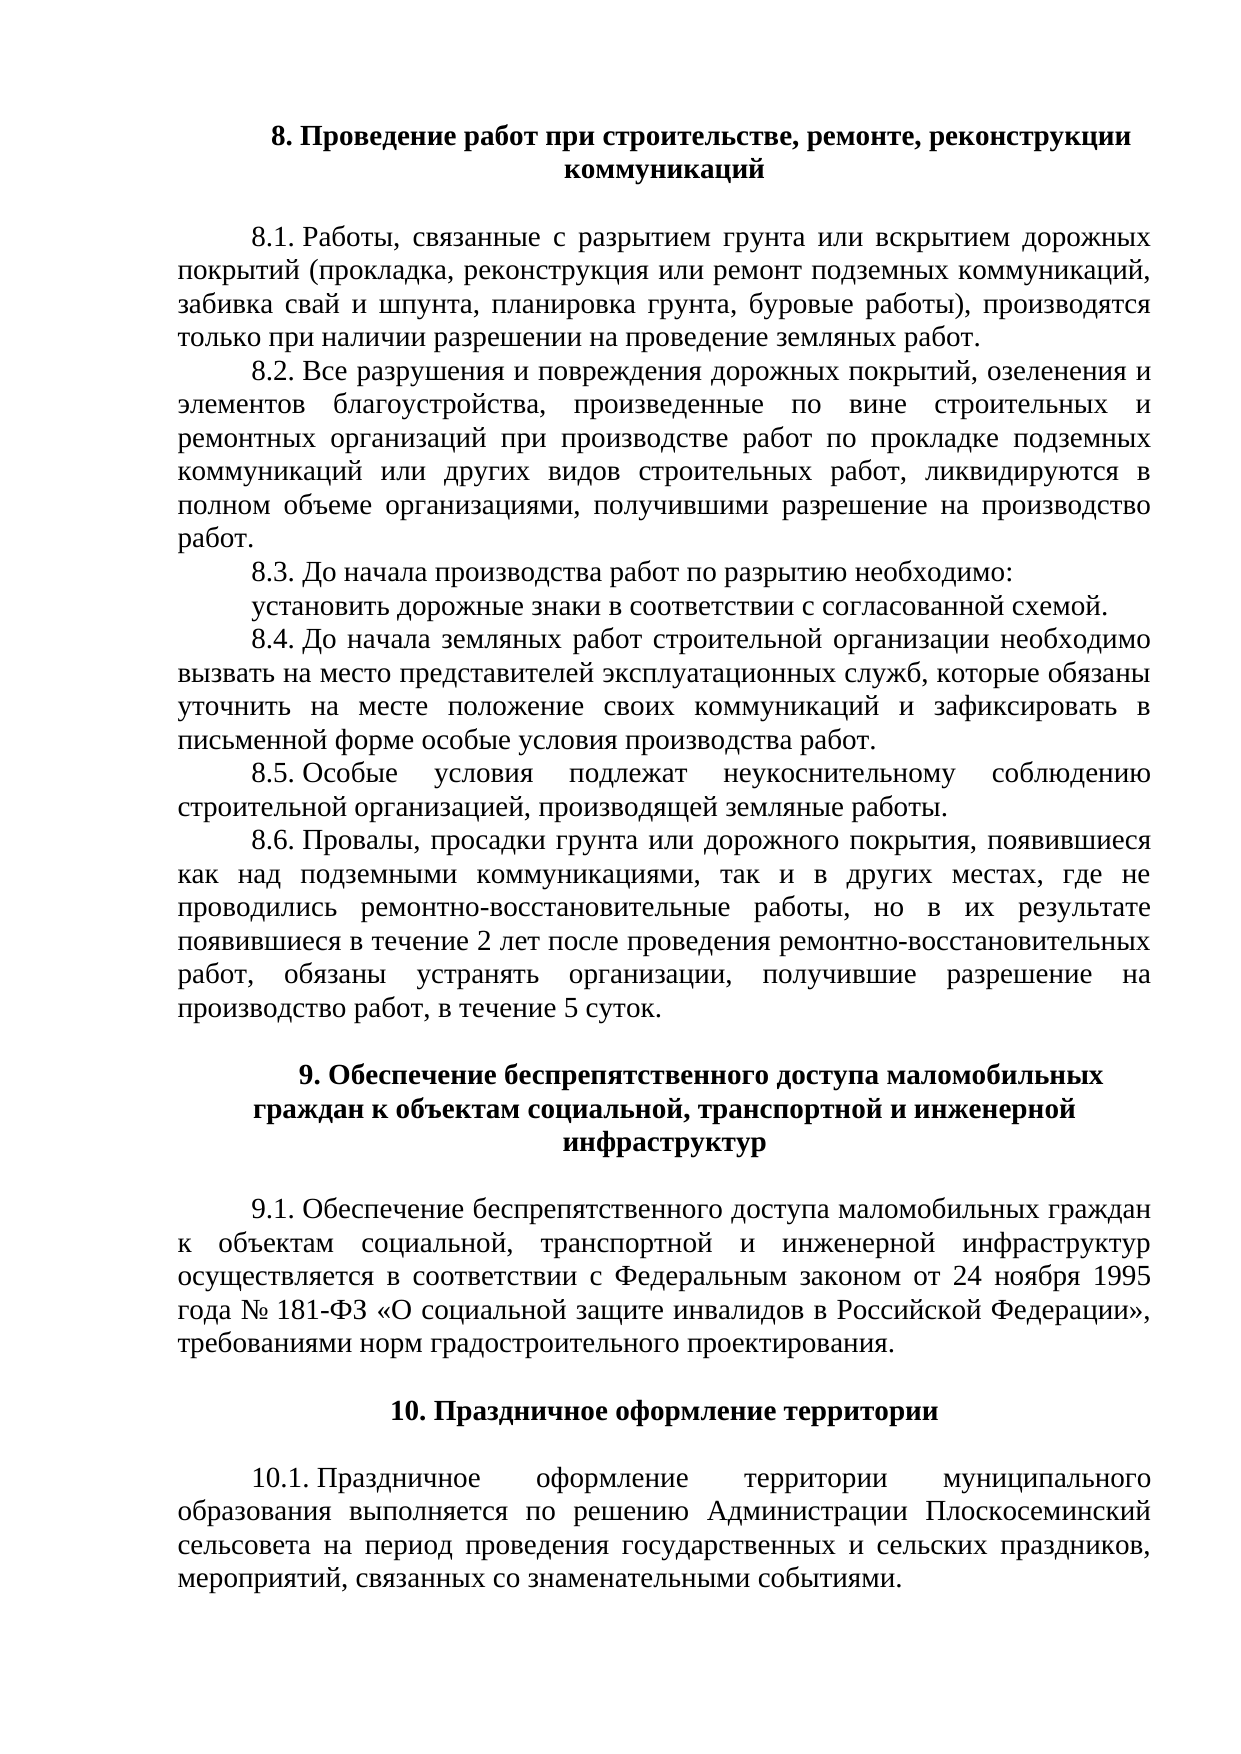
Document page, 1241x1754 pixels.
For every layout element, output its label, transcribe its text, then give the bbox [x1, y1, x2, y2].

text 8.4. До начала земляных работ строительной организации необходимо вызвать на место представителей эксплуатационных служб, которые обязаны уточнить на месте положение своих коммуникаций и зафиксировать в письменной форме особые условия производства работ. [177, 621, 1152, 755]
text 8.2. Все разрушения и повреждения дорожных покрытий, озеленения и элементов благоустройства, произведенные по вине строительных и ремонтных организаций при производстве работ по прокладке подземных коммуникаций или других видов строительных работ, ликвидируются в полном объеме организациями, получившими разрешение на производство работ. [177, 353, 1152, 554]
text 9.1. Обеспечение беспрепятственного доступа маломобильных граждан к объектам социальной, транспортной и инженерной инфраструктур осуществляется в соответствии с Федеральным законом от 24 ноября 1995 года № 181-ФЗ «О социальной защите инвалидов в Российской Федерации», требованиями норм градостроительного проектирования. [177, 1191, 1152, 1359]
text 8.5. Особые условия подлежат неукоснительному соблюдению строительной организацией, производящей земляные работы. [177, 755, 1152, 822]
text 8.6. Провалы, просадки грунта или дорожного покрытия, появившиеся как над подземными коммуникациями, так и в других местах, где не проводились ремонтно-восстановительные работы, но в их результате появившиеся в течение 2 лет после проведения ремонтно-восстановительных работ, обязаны устранять организации, получившие разрешение на производство работ, в течение 5 суток. [177, 822, 1152, 1024]
text установить дорожные знаки в соответствии с согласованной схемой. [177, 588, 1152, 621]
text 10.1. Праздничное оформление территории муниципального образования выполняется по решению Администрации Плоскосеминский сельсовета на период проведения государственных и сельских праздников, мероприятий, связанных со знаменательными событиями. [177, 1460, 1152, 1594]
text 8. Проведение работ при строительстве, ремонте, реконструкции коммуникаций [177, 118, 1152, 185]
text 8.1. Работы, связанные с разрытием грунта или вскрытием дорожных покрытий (прокладка, реконструкция или ремонт подземных коммуникаций, забивка свай и шпунта, планировка грунта, буровые работы), производятся только при наличии разрешении на проведение земляных работ. [177, 219, 1152, 353]
text 10. Праздничное оформление территории [177, 1393, 1152, 1426]
text 9. Обеспечение беспрепятственного доступа маломобильных граждан к объектам социальной, транспортной и инженерной инфраструктур [177, 1057, 1152, 1158]
text 8.3. До начала производства работ по разрытию необходимо: [177, 554, 1152, 588]
